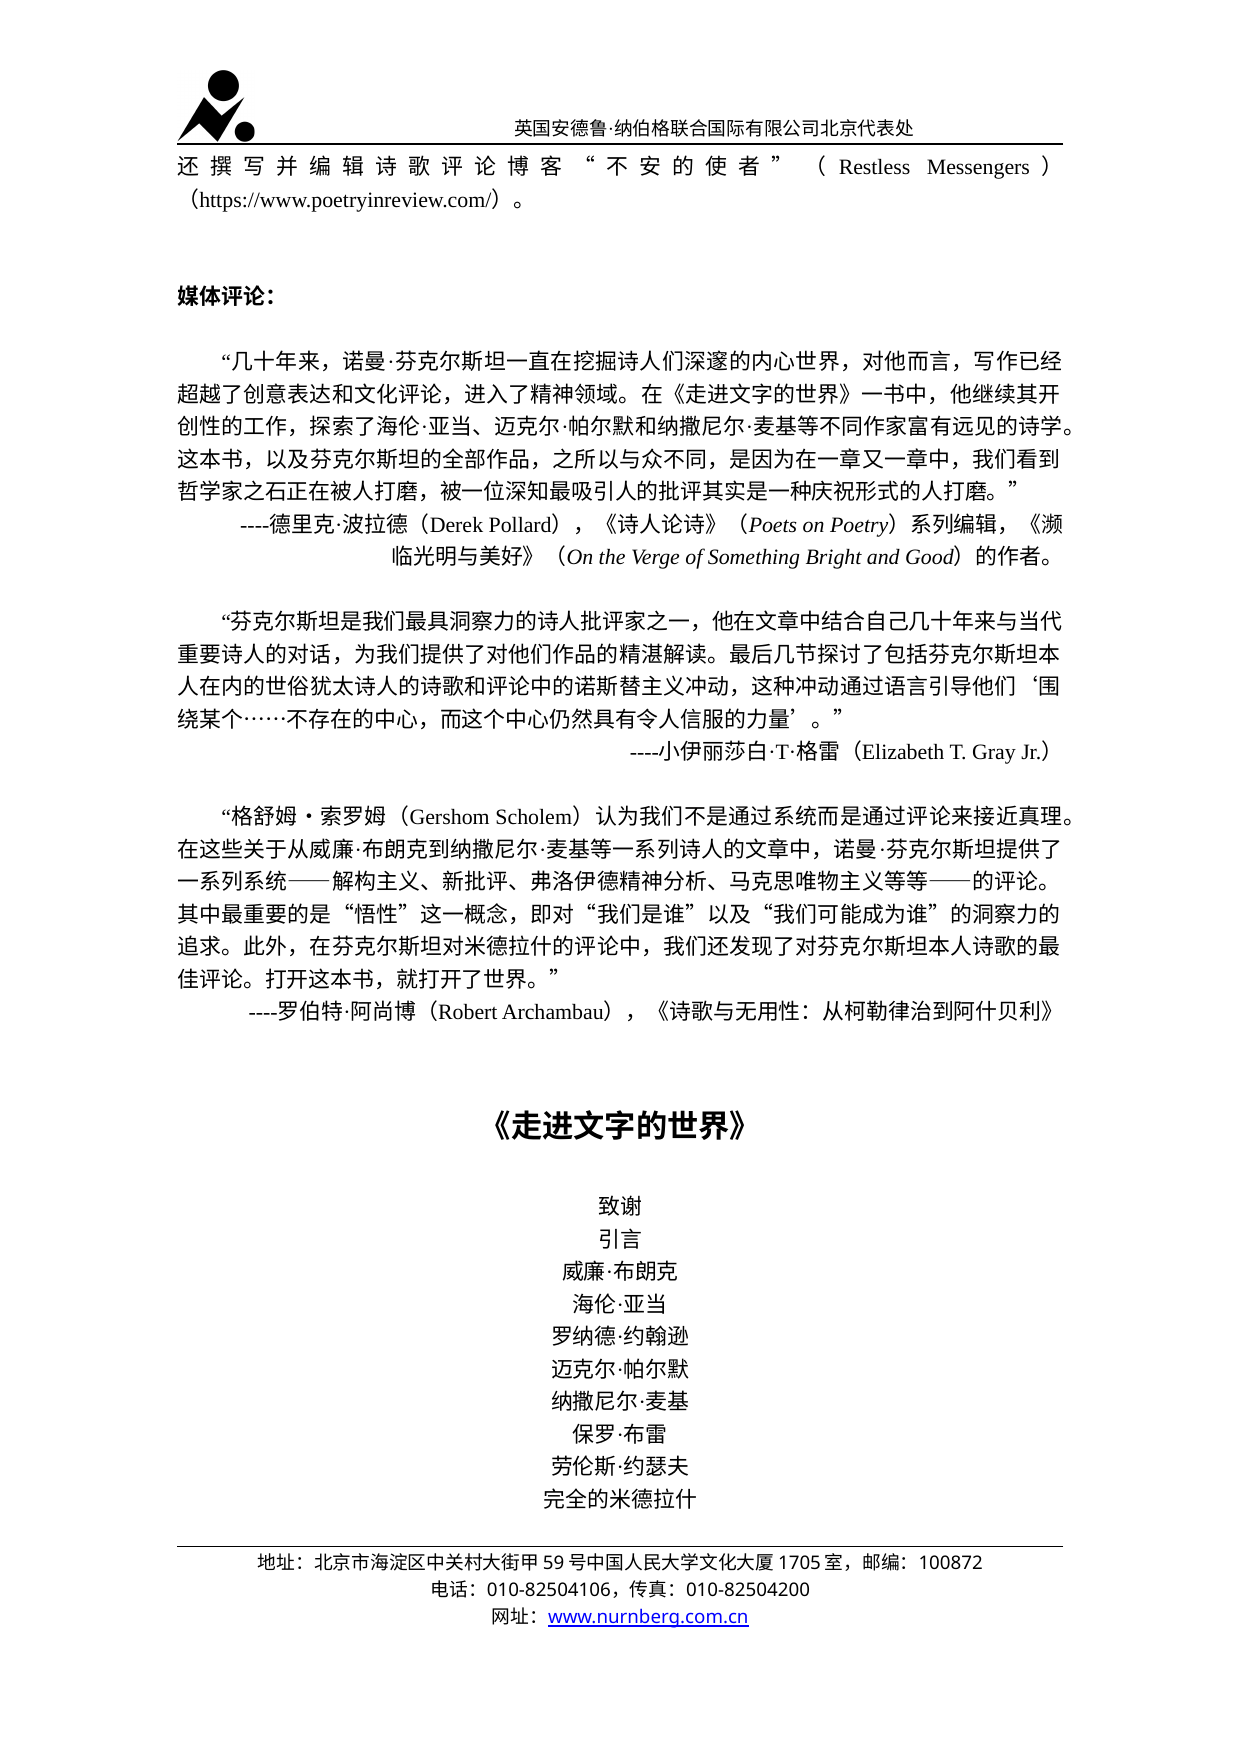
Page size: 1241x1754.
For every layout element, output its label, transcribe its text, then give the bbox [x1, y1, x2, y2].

text 引言 [177, 1221, 1063, 1254]
text ----德里克·波拉德（Derek Pollard），《诗人论诗》（Poets on Poetry）系列编辑，《濒临光明与美好》（On the Verge of Something Bright and Good）的作者。 [177, 506, 1063, 571]
text “芬克尔斯坦是我们最具洞察力的诗人批评家之一，他在文章中结合自己几十年来与当代重要诗人的对话，为我们提供了对他们作品的精湛解读。最后几节探讨了包括芬克尔斯坦本人在内的世俗犹太诗人的诗歌和评论中的诺斯替主义冲动，这种冲动通过语言引导他们‘围绕某个……不存在的中心，而这个中心仍然具有令人信服的力量’。” [177, 604, 1063, 734]
text 海伦·亚当 [177, 1286, 1063, 1319]
text 劳伦斯·约瑟夫 [177, 1449, 1063, 1481]
text 媒体评论： [177, 279, 1063, 311]
text “几十年来，诺曼·芬克尔斯坦一直在挖掘诗人们深邃的内心世界，对他而言，写作已经超越了创意表达和文化评论，进入了精神领域。在《走进文字的世界》一书中，他继续其开创性的工作，探索了海伦·亚当、迈克尔·帕尔默和纳撒尼尔·麦基等不同作家富有远见的诗学。这本书，以及芬克尔斯坦的全部作品，之所以与众不同，是因为在一章又一章中，我们看到哲学家之石正在被人打磨，被一位深知最吸引人的批评其实是一种庆祝形式的人打磨。” [177, 344, 1063, 506]
text 威廉·布朗克 [177, 1254, 1063, 1286]
text 致谢 [177, 1189, 1063, 1221]
text ----罗伯特·阿尚博（Robert Archambau），《诗歌与无用性：从柯勒律治到阿什贝利》 [177, 994, 1063, 1026]
picture [177, 70, 255, 142]
text 纳撒尼尔·麦基 [177, 1384, 1063, 1416]
text 罗纳德·约翰逊 [177, 1319, 1063, 1351]
text 《走进文字的世界》 [177, 1091, 1063, 1156]
text ----小伊丽莎白·T·格雷（Elizabeth T. Gray Jr.） [177, 734, 1063, 766]
text 完全的米德拉什 [177, 1481, 1063, 1514]
text “格舒姆•索罗姆（Gershom Scholem）认为我们不是通过系统而是通过评论来接近真理。在这些关于从威廉·布朗克到纳撒尼尔·麦基等一系列诗人的文章中，诺曼·芬克尔斯坦提供了一系列系统——解构主义、新批评、弗洛伊德精神分析、马克思唯物主义等等——的评论。其中最重要的是“悟性”这一概念，即对“我们是谁”以及“我们可能成为谁”的洞察力的追求。此外，在芬克尔斯坦对米德拉什的评论中，我们还发现了对芬克尔斯坦本人诗歌的最佳评论。打开这本书，就打开了世界。” [177, 799, 1063, 994]
text 迈克尔·帕尔默 [177, 1351, 1063, 1384]
text 保罗·布雷 [177, 1416, 1063, 1449]
